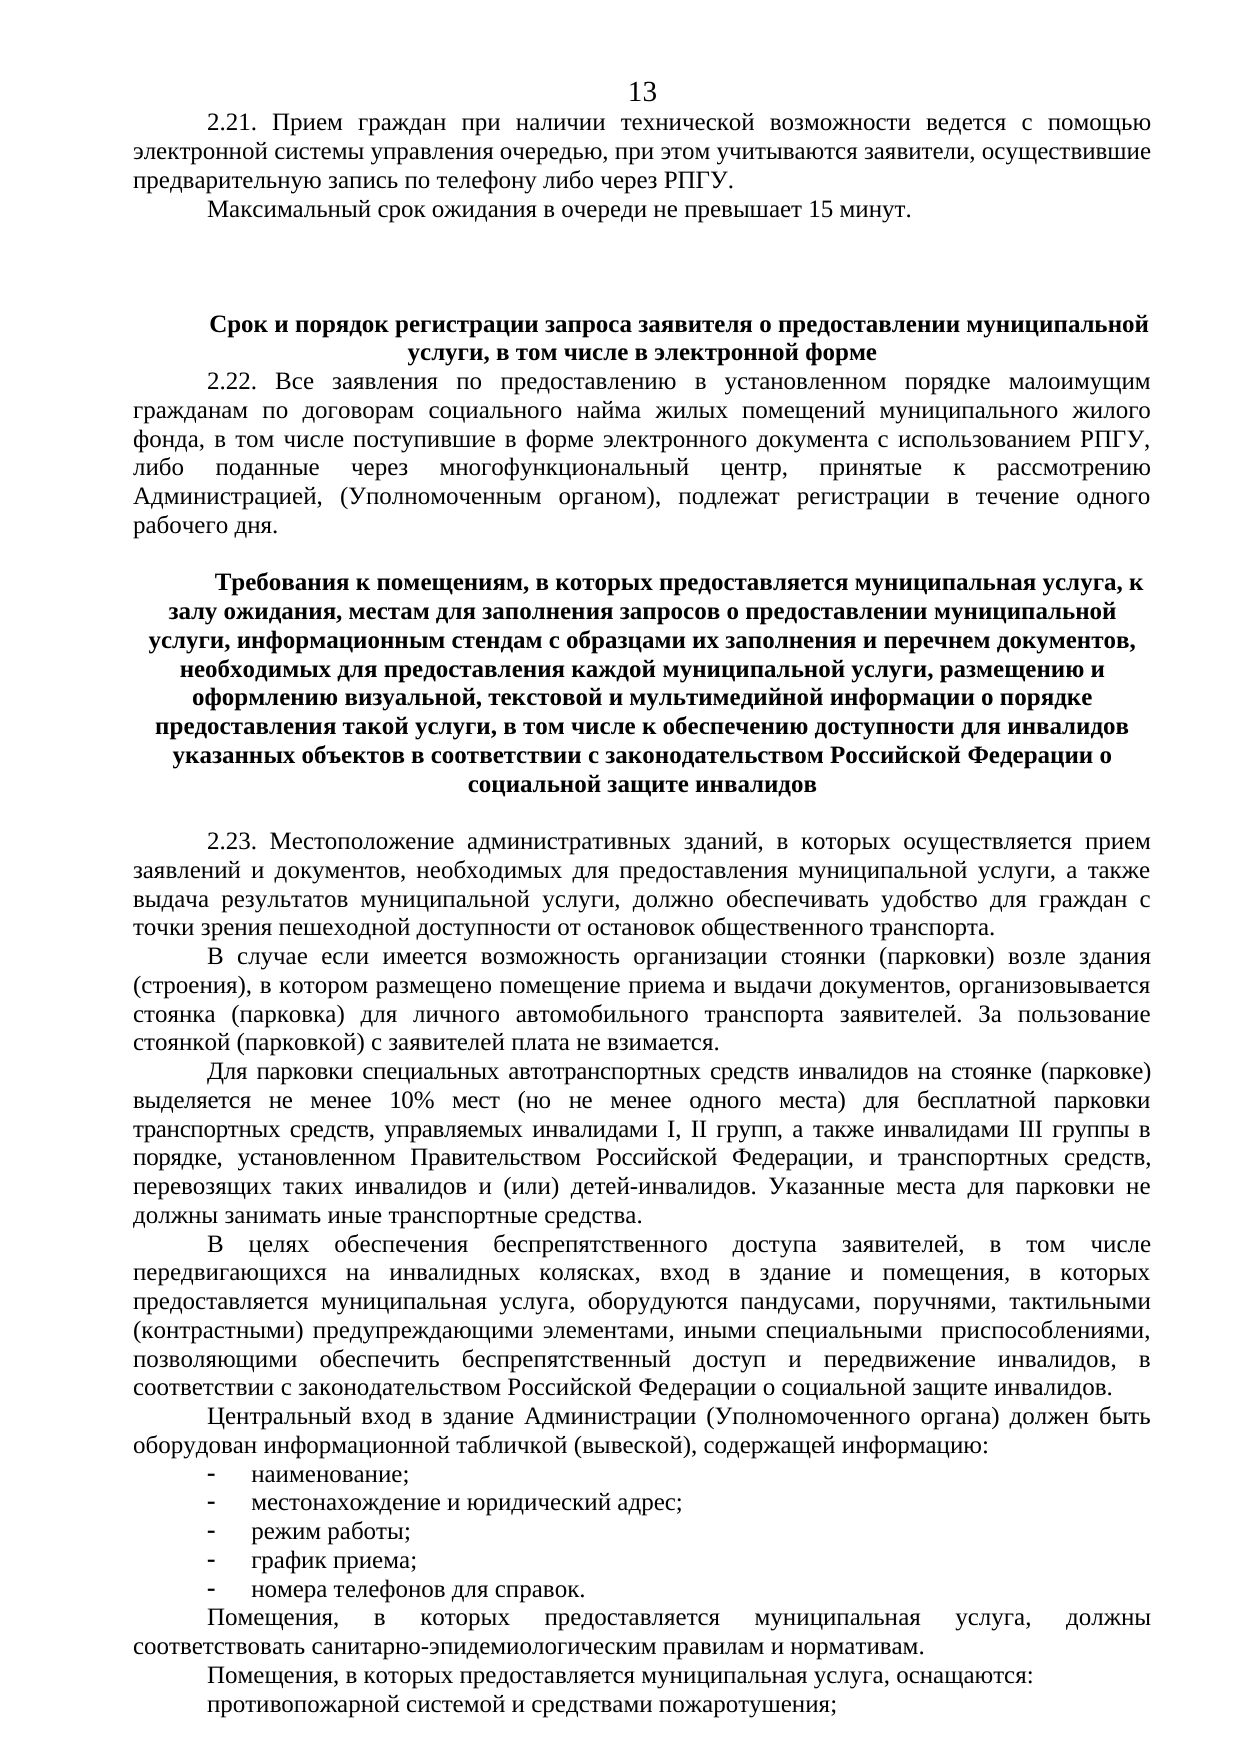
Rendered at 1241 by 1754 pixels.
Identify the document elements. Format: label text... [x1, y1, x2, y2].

text 2.22. Все заявления по предоставлению в установленном порядке малоимущим гражданам по договорам социального найма жилых помещений муниципального жилого фонда, в том числе поступившие в форме электронного документа с использованием РПГУ, либо поданные через многофункциональный центр, принятые к рассмотрению Администрацией, (Уполномоченным органом), подлежат регистрации в течение одного рабочего дня. [133, 366, 1152, 539]
text 2.23. Местоположение административных зданий, в которых осуществляется прием заявлений и документов, необходимых для предоставления муниципальной услуги, а также выдача результатов муниципальной услуги, должно обеспечивать удобство для граждан с точки зрения пешеходной доступности от остановок общественного транспорта. [133, 826, 1152, 941]
text Помещения, в которых предоставляется муниципальная услуга, должны соответствовать санитарно-эпидемиологическим правилам и нормативам. [133, 1602, 1152, 1660]
list график приема; [133, 1545, 1152, 1574]
list режим работы; [133, 1516, 1152, 1545]
text Максимальный срок ожидания в очереди не превышает 15 минут. [133, 194, 1152, 222]
list наименование; [133, 1459, 1152, 1487]
text Центральный вход в здание Администрации (Уполномоченного органа) должен быть оборудован информационной табличкой (вывеской), содержащей информацию: [133, 1401, 1152, 1459]
list местонахождение и юридический адрес; [133, 1487, 1152, 1516]
text В случае если имеется возможность организации стоянки (парковки) возле здания (строения), в котором размещено помещение приема и выдачи документов, организовывается стоянка (парковка) для личного автомобильного транспорта заявителей. За пользование стоянкой (парковкой) с заявителей плата не взимается. [133, 941, 1152, 1056]
text 2.21. Прием граждан при наличии технической возможности ведется с помощью электронной системы управления очередью, при этом учитываются заявители, осуществившие предварительную запись по телефону либо через РПГУ. [133, 107, 1152, 194]
text В целях обеспечения беспрепятственного доступа заявителей, в том числе передвигающихся на инвалидных колясках, вход в здание и помещения, в которых предоставляется муниципальная услуга, оборудуются пандусами, поручнями, тактильными (контрастными) предупреждающими элементами, иными специальными приспособлениями, позволяющими обеспечить беспрепятственный доступ и передвижение инвалидов, в соответствии с законодательством Российской Федерации о социальной защите инвалидов. [133, 1229, 1152, 1401]
text Срок и порядок регистрации запроса заявителя о предоставлении муниципальной услуги, в том числе в электронной форме [133, 309, 1152, 366]
text Для парковки специальных автотранспортных средств инвалидов на стоянке (парковке) выделяется не менее 10% мест (но не менее одного места) для бесплатной парковки транспортных средств, управляемых инвалидами I, II групп, а также инвалидами III группы в порядке, установленном Правительством Российской Федерации, и транспортных средств, перевозящих таких инвалидов и (или) детей-инвалидов. Указанные места для парковки не должны занимать иные транспортные средства. [133, 1056, 1152, 1229]
text противопожарной системой и средствами пожаротушения; [133, 1689, 1152, 1717]
list номера телефонов для справок. [133, 1574, 1152, 1602]
text Помещения, в которых предоставляется муниципальная услуга, оснащаются: [133, 1660, 1152, 1689]
text Требования к помещениям, в которых предоставляется муниципальная услуга, к залу ожидания, местам для заполнения запросов о предоставлении муниципальной услуги, информационным стендам с образцами их заполнения и перечнем документов, необходимых для предоставления каждой муниципальной услуги, размещению и оформлению визуальной, текстовой и мультимедийной информации о порядке предоставления такой услуги, в том числе к обеспечению доступности для инвалидов указанных объектов в соответствии с законодательством Российской Федерации о социальной защите инвалидов [133, 567, 1152, 797]
